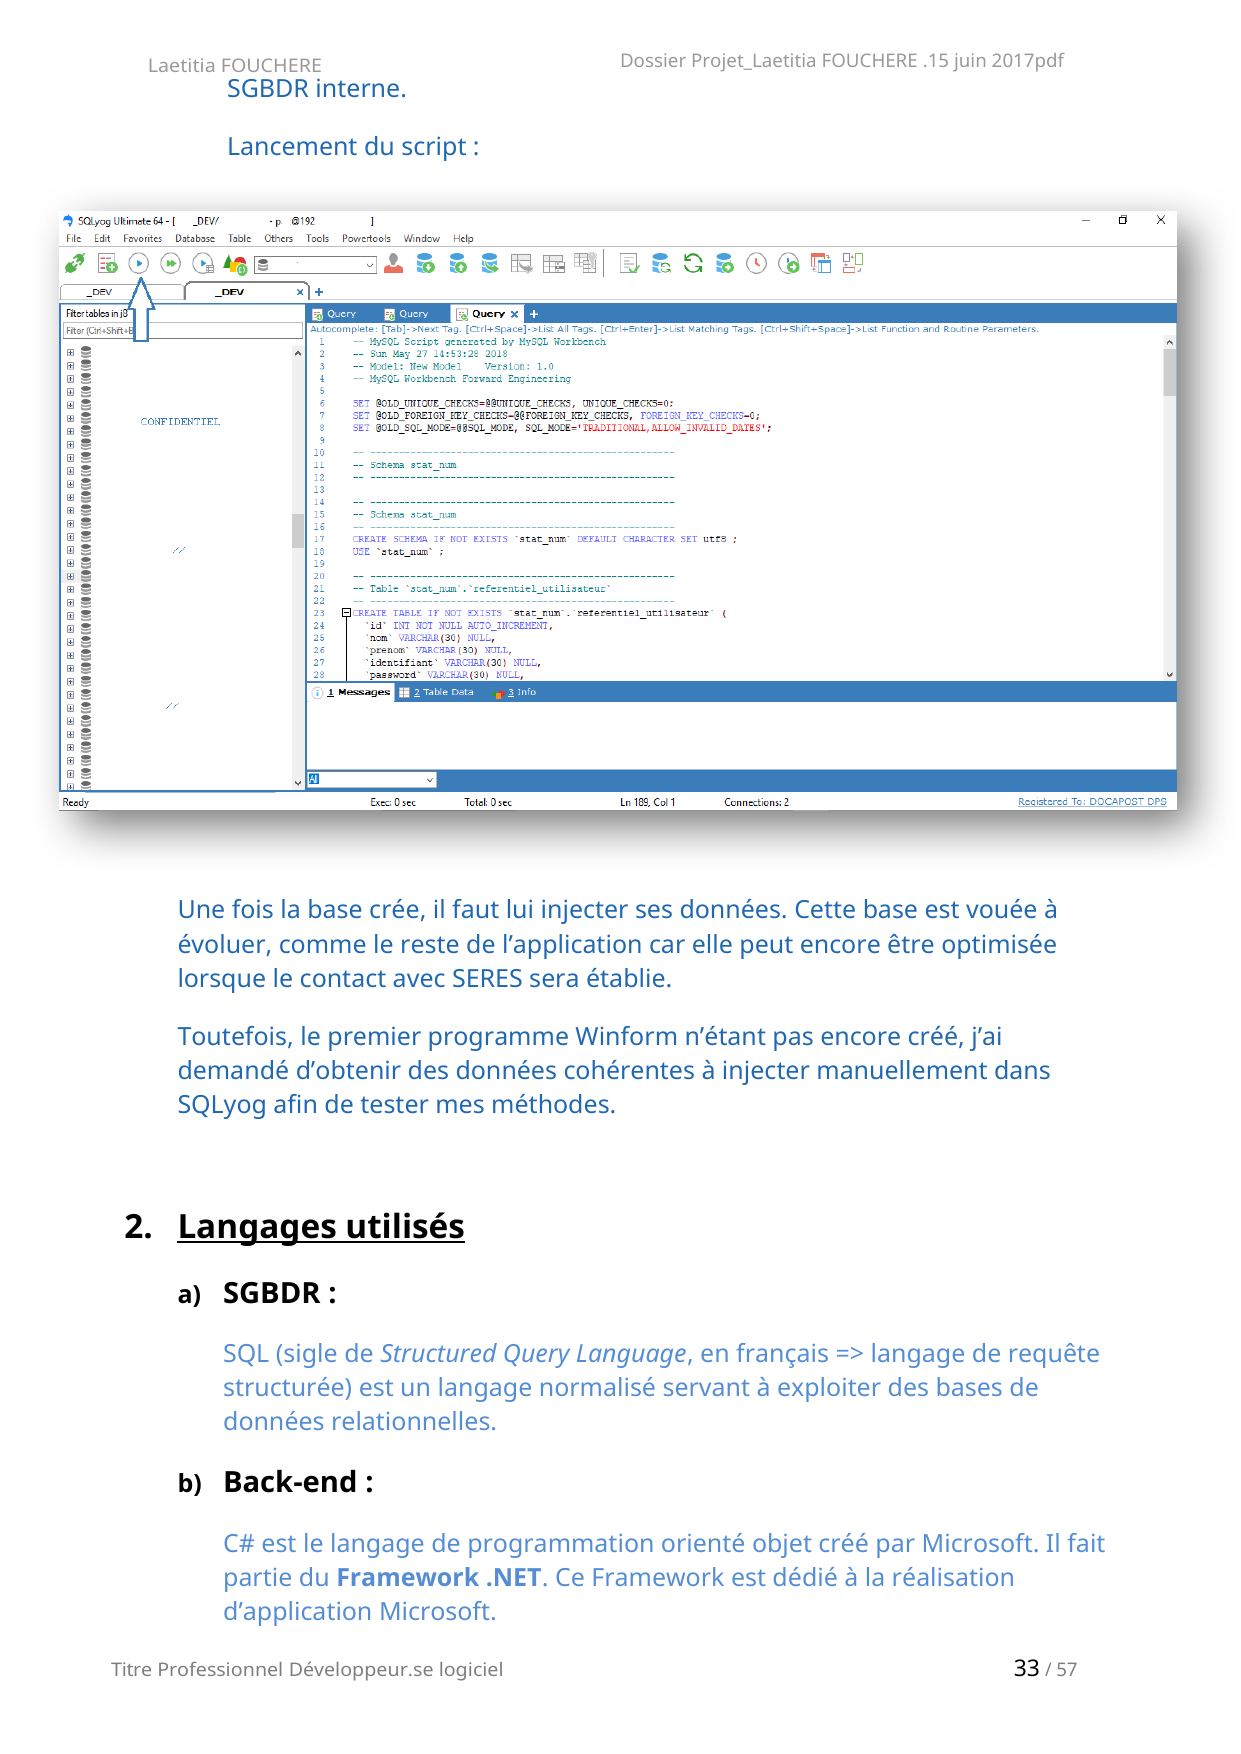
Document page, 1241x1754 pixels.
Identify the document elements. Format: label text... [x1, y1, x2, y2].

subtitle Lancement du script : [177, 129, 1121, 163]
subtitle Une fois la base crée, il faut lui injecter ses données. Cette base est vouée à évoluer, comme le reste de l’application car elle peut encore être optimisée lorsque le contact avec SERES sera établie. [177, 892, 1121, 994]
subtitle Langages utilisés [124, 1202, 1121, 1248]
subtitle Toutefois, le premier programme Winform n’étant pas encore créé, j’ai demandé d’obtenir des données cohérentes à injecter manuellement dans SQLyog afin de tester mes méthodes. [177, 1018, 1121, 1121]
picture [59, 211, 1177, 811]
subtitle C# est le langage de programmation orienté objet créé par Microsoft. Il fait partie du Framework .NET. Ce Framework est dédié à la réalisation d’application Microsoft. [223, 1525, 1121, 1627]
subtitle SQL (sigle de Structured Query Language, en français => langage de requête structurée) est un langage normalisé servant à exploiter des bases de données relationnelles. [223, 1336, 1121, 1438]
subtitle Back-end : [177, 1462, 1121, 1501]
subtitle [227, 71, 1121, 105]
subtitle SGBDR : [177, 1272, 1121, 1312]
